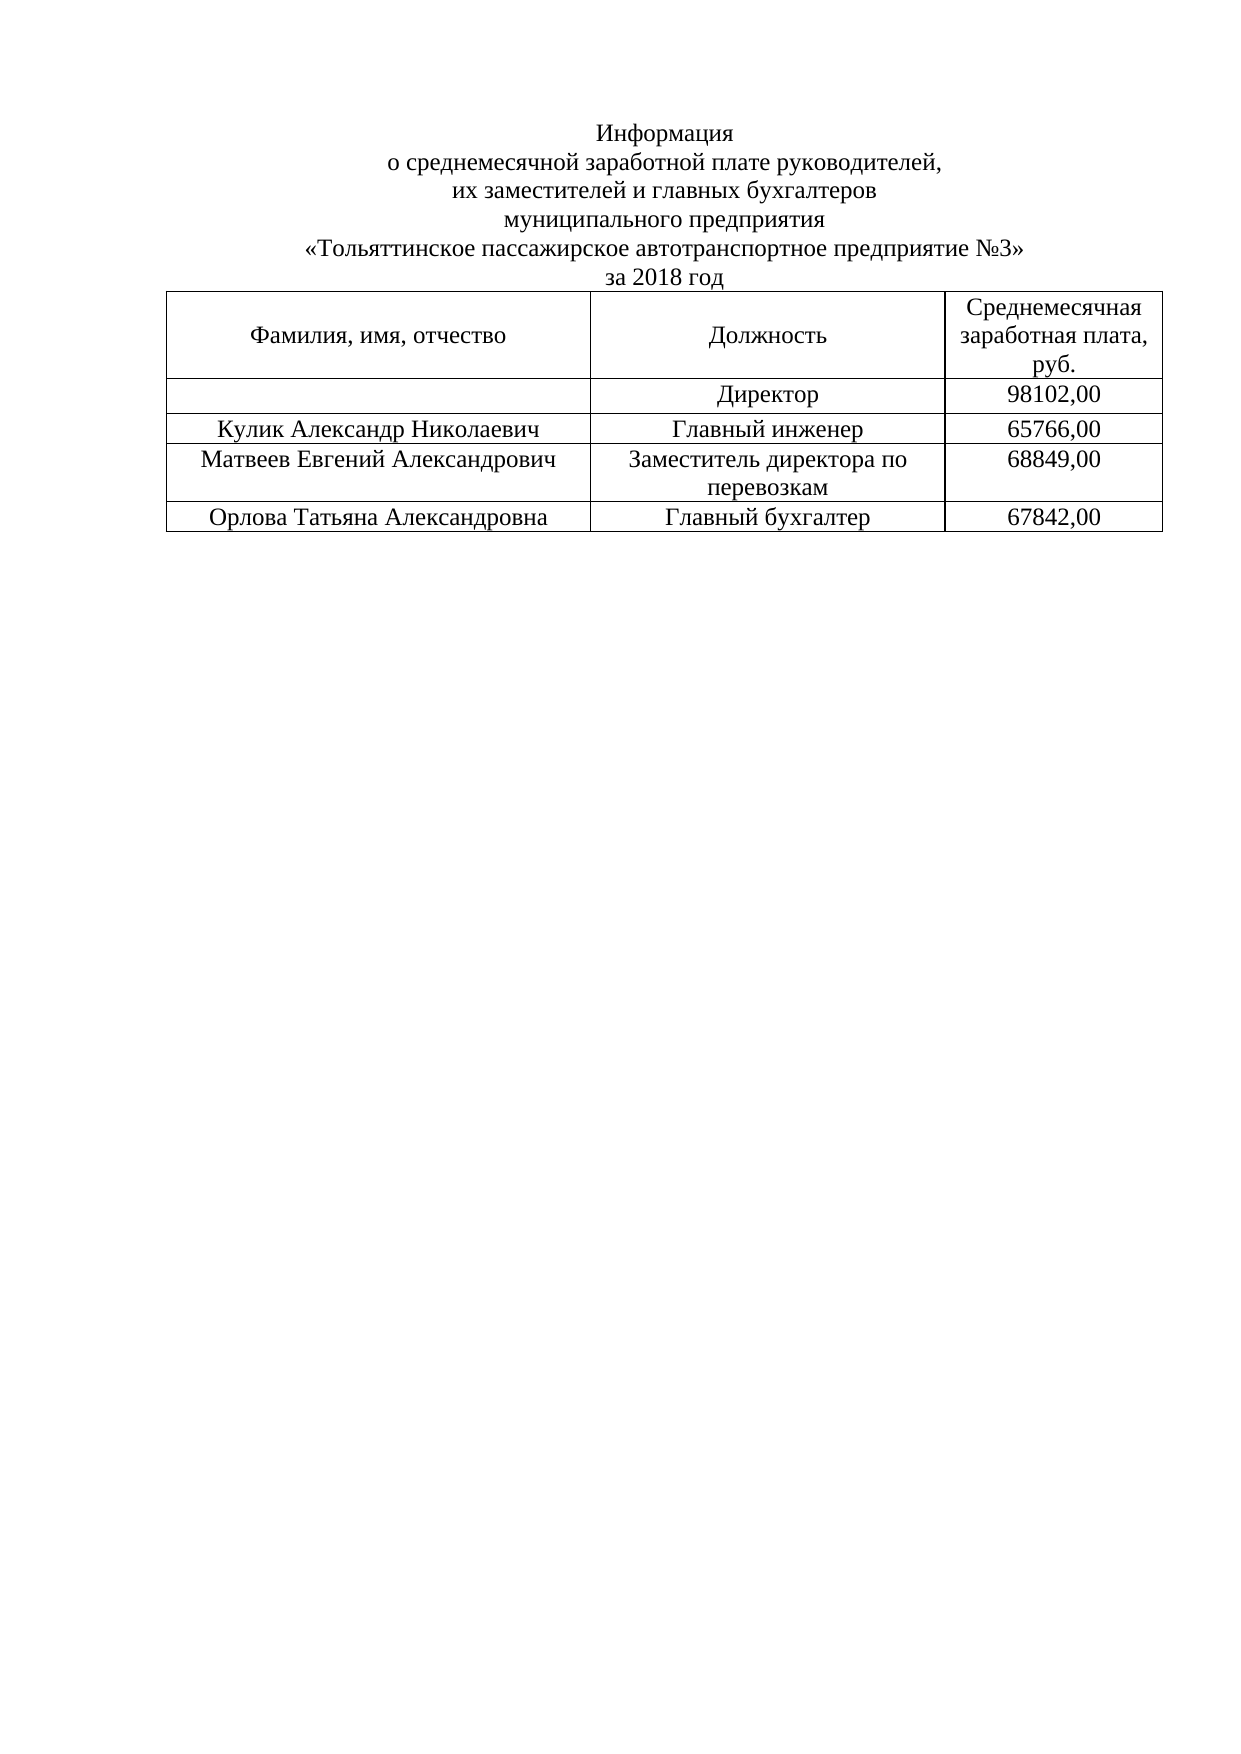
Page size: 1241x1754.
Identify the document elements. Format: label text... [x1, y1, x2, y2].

table_cell Директор [591, 379, 944, 413]
table_cell Матвеев Евгений Александрович [167, 444, 590, 501]
table_cell 98102,00 [946, 379, 1162, 413]
table_cell 65766,00 [946, 414, 1162, 443]
text муниципального предприятия [177, 204, 1152, 233]
text за 2018 год [177, 262, 1152, 291]
table_cell 67842,00 [946, 502, 1162, 531]
table_header Фамилия, имя, отчество [167, 292, 590, 378]
text их заместителей и главных бухгалтеров [177, 176, 1152, 204]
table_cell Главный инженер [591, 414, 944, 443]
text Информация [177, 118, 1152, 147]
table_cell [167, 379, 590, 413]
table_cell Главный бухгалтер [591, 502, 944, 531]
table_cell 68849,00 [946, 444, 1162, 501]
table_header Должность [591, 292, 944, 378]
table_cell Заместитель директора по перевозкам [591, 444, 944, 501]
text о среднемесячной заработной плате руководителей, [177, 147, 1152, 176]
text «Тольяттинское пассажирское автотранспортное предприятие №3» [177, 233, 1152, 262]
table_cell Орлова Татьяна Александровна [167, 502, 590, 531]
table_header Среднемесячная заработная плата, руб. [946, 292, 1162, 378]
table_cell Кулик Александр Николаевич [167, 414, 590, 443]
